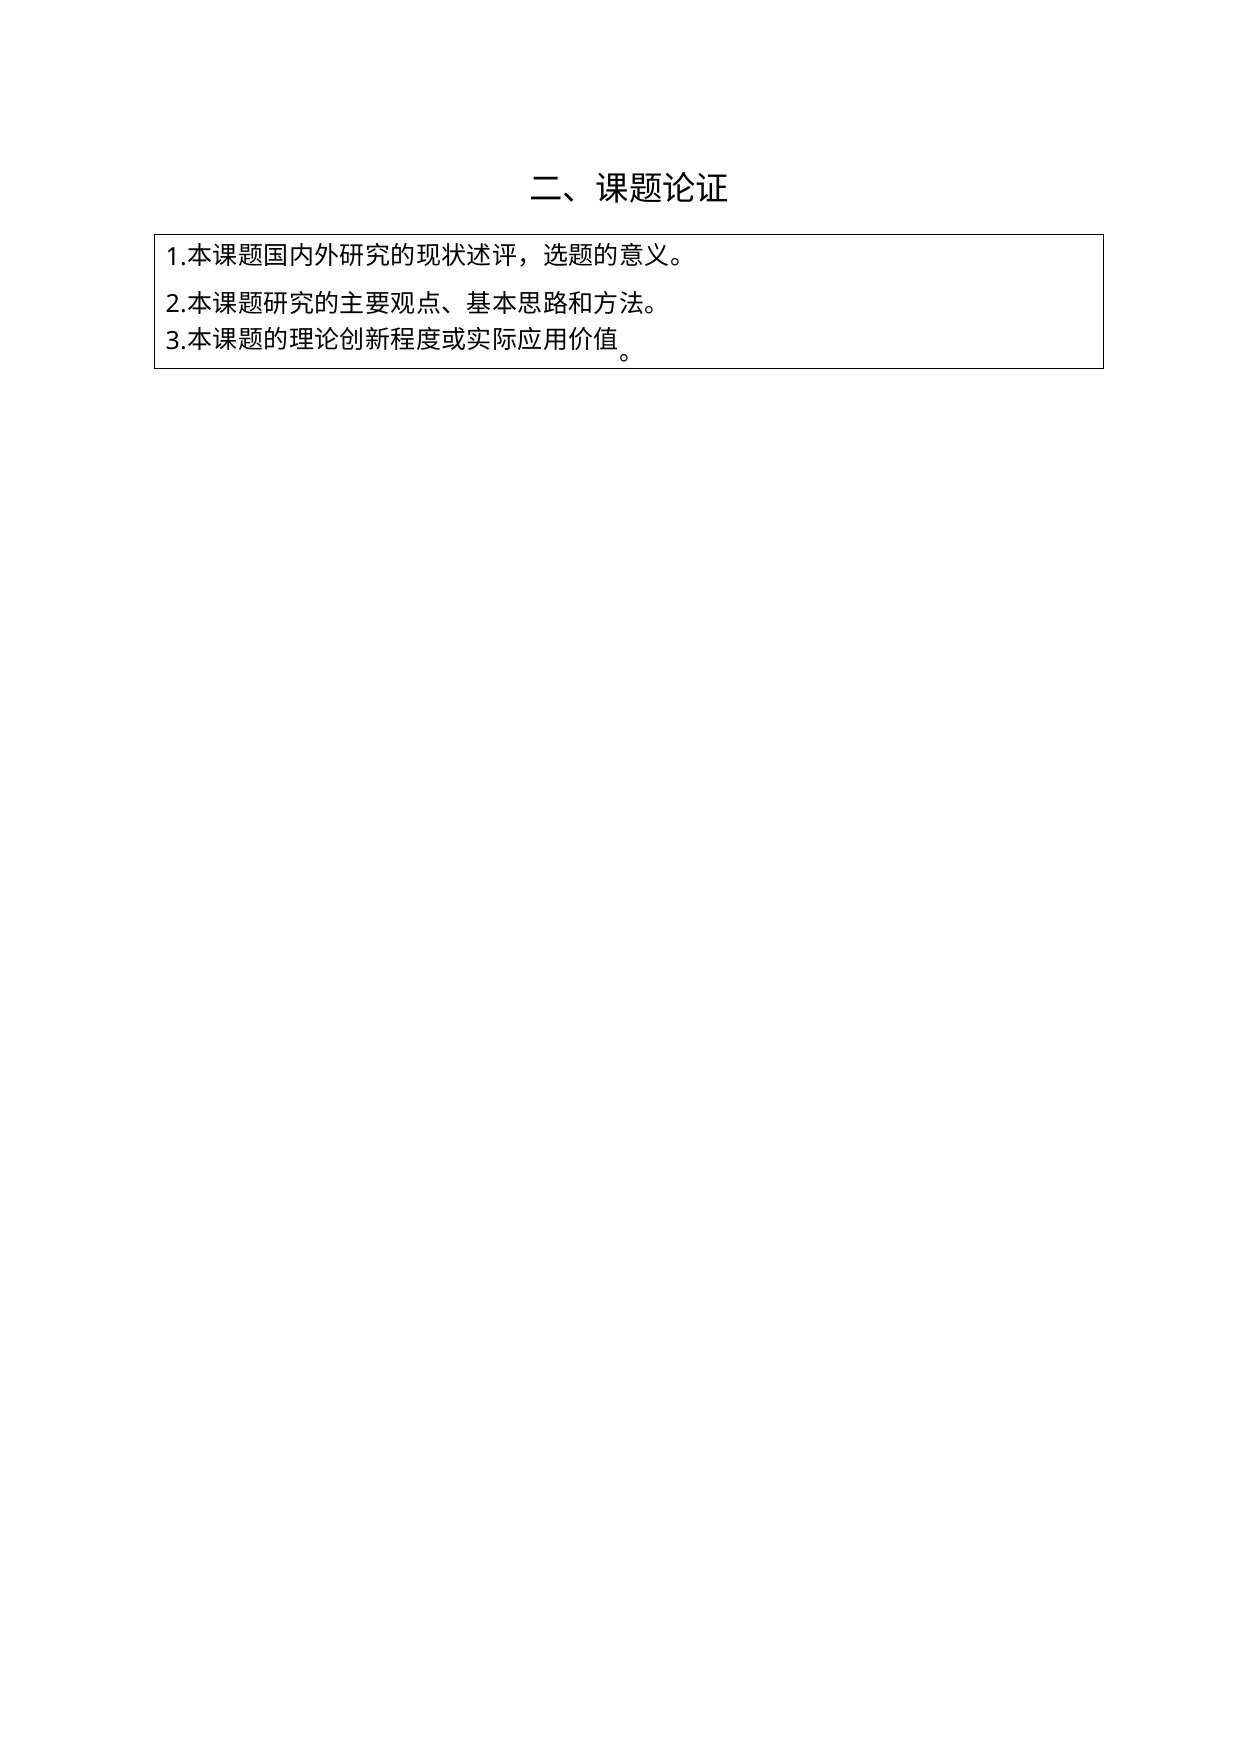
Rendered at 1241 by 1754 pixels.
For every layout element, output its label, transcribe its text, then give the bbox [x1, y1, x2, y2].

text 二、课题论证 [205, 162, 1053, 210]
table_header 1.本课题国内外研究的现状述评，选题的意义。 2.本课题研究的主要观点、基本思路和方法。 3.本课题的理论创新程度或实际应用价值。 [155, 235, 1103, 368]
